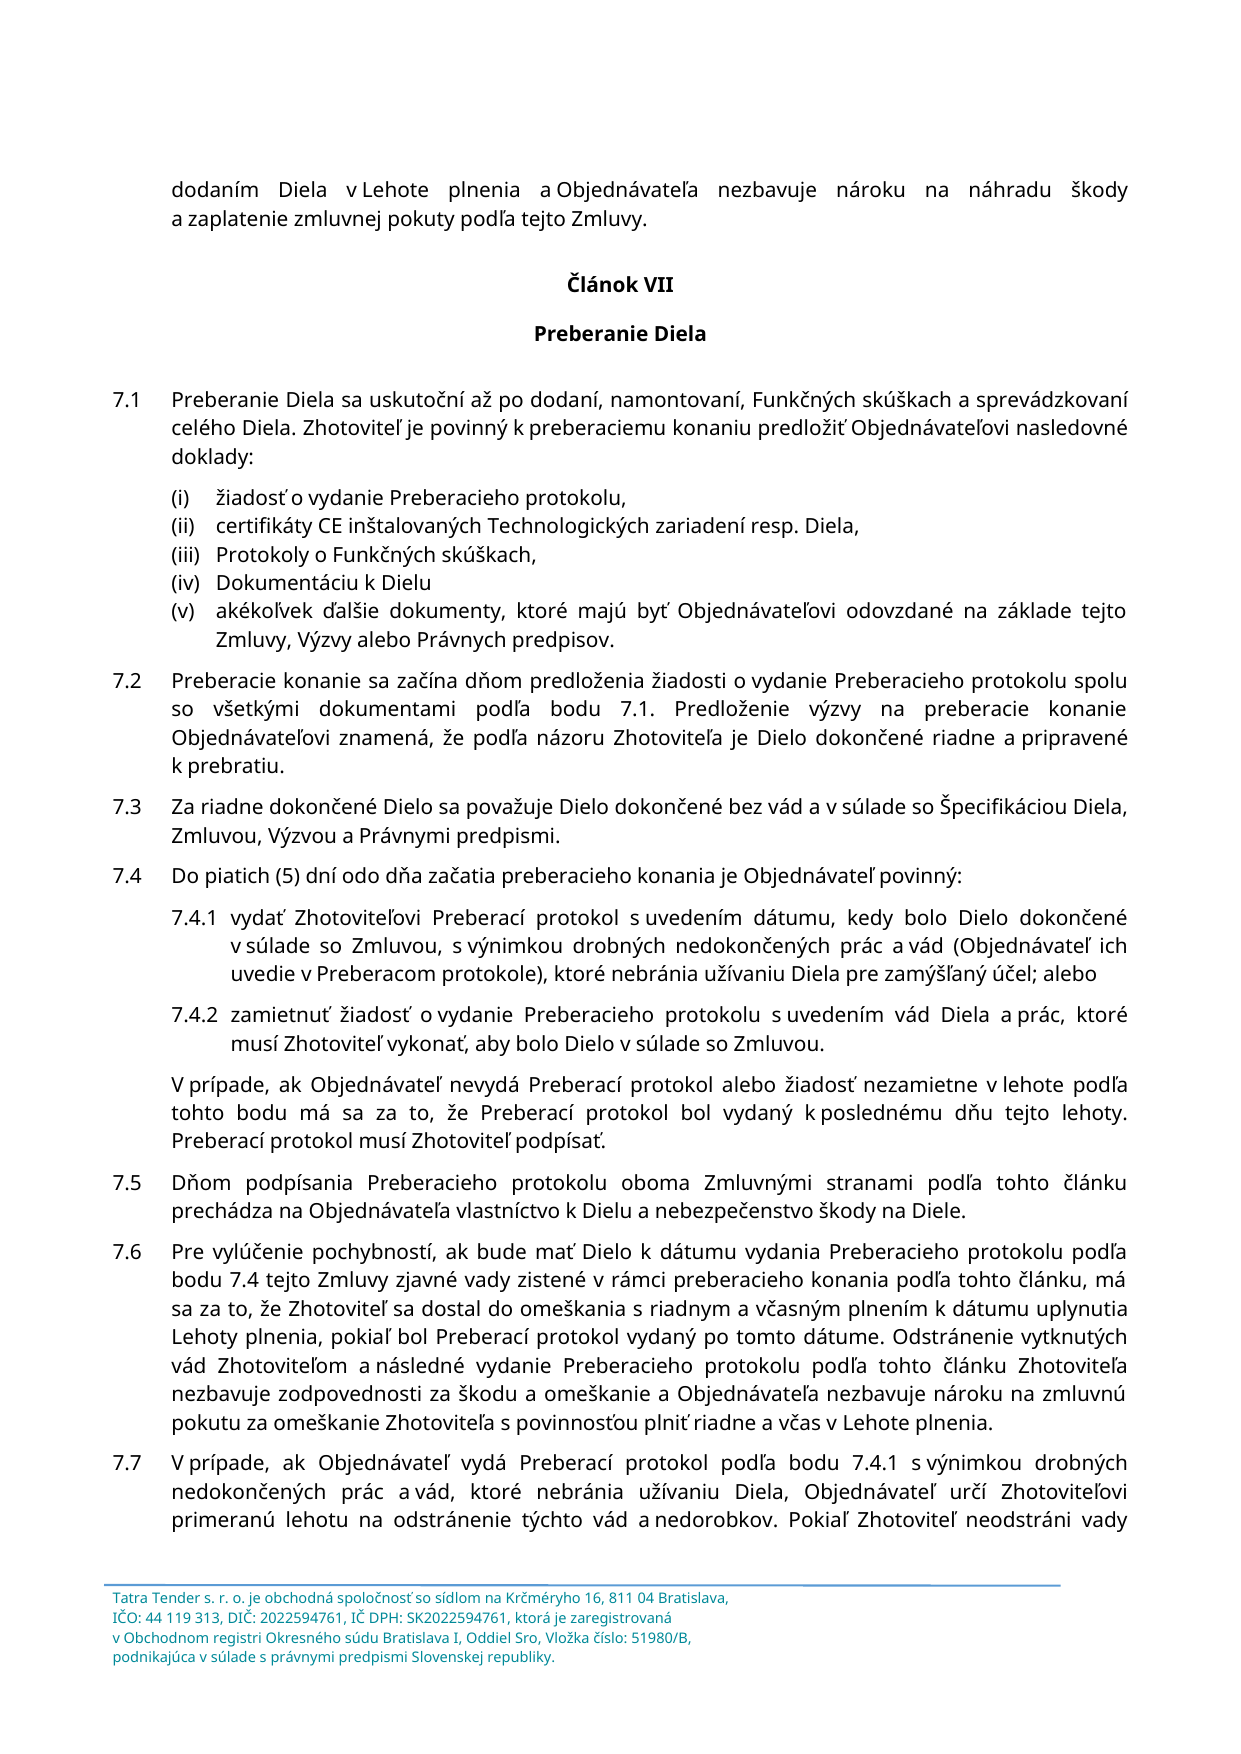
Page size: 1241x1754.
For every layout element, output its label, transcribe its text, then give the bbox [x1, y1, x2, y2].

text Článok VII [112, 270, 1128, 298]
list žiadosť o vydanie Preberacieho protokolu, [171, 483, 1128, 511]
list akékoľvek ďalšie dokumenty, ktoré majú byť Objednávateľovi odovzdané na základe tejto Zmluvy, Výzvy alebo Právnych predpisov. [171, 597, 1128, 653]
list Protokoly o Funkčných skúškach, [171, 540, 1128, 568]
list zamietnuť žiadosť o vydanie Preberacieho protokolu s uvedením vád Diela a prác, ktoré musí Zhotoviteľ vykonať, aby bolo Dielo v súlade so Zmluvou. [171, 1000, 1128, 1057]
list Za riadne dokončené Dielo sa považuje Dielo dokončené bez vád a v súlade so Špecifikáciou Diela, Zmluvou, Výzvou a Právnymi predpismi. [112, 792, 1128, 849]
list Pre vylúčenie pochybností, ak bude mať Dielo k dátumu vydania Preberacieho protokolu podľa bodu 7.4 tejto Zmluvy zjavné vady zistené v rámci preberacieho konania podľa tohto článku, má sa za to, že Zhotoviteľ sa dostal do omeškania s riadnym a včasným plnením k dátumu uplynutia Lehoty plnenia, pokiaľ bol Preberací protokol vydaný po tomto dátume. Odstránenie vytknutých vád Zhotoviteľom a následné vydanie Preberacieho protokolu podľa tohto článku Zhotoviteľa nezbavuje zodpovednosti za škodu a omeškanie a Objednávateľa nezbavuje nároku na zmluvnú pokutu za omeškanie Zhotoviteľa s povinnosťou plniť riadne a včas v Lehote plnenia. [112, 1237, 1128, 1436]
list vydať Zhotoviteľovi Preberací protokol s uvedením dátumu, kedy bolo Dielo dokončené v súlade so Zmluvou, s výnimkou drobných nedokončených prác a vád (Objednávateľ ich uvedie v Preberacom protokole), ktoré nebránia užívaniu Diela pre zamýšľaný účel; alebo [171, 903, 1128, 988]
list Preberacie konanie sa začína dňom predloženia žiadosti o vydanie Preberacieho protokolu spolu so všetkými dokumentami podľa bodu 7.1. Predloženie výzvy na preberacie konanie Objednávateľovi znamená, že podľa názoru Zhotoviteľa je Dielo dokončené riadne a pripravené k prebratiu. [112, 666, 1128, 780]
text Preberanie Diela [112, 319, 1128, 348]
list certifikáty CE inštalovaných Technologických zariadení resp. Diela, [171, 511, 1128, 540]
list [112, 176, 1128, 232]
list Dňom podpísania Preberacieho protokolu oboma Zmluvnými stranami podľa tohto článku prechádza na Objednávateľa vlastníctvo k Dielu a nebezpečenstvo škody na Diele. [112, 1168, 1128, 1224]
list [112, 1448, 1128, 1534]
text V prípade, ak Objednávateľ nevydá Preberací protokol alebo žiadosť nezamietne v lehote podľa tohto bodu má sa za to, že Preberací protokol bol vydaný k poslednému dňu tejto lehoty. Preberací protokol musí Zhotoviteľ podpísať. [171, 1070, 1128, 1155]
list Do piatich (5) dní odo dňa začatia preberacieho konania je Objednávateľ povinný: [112, 862, 1128, 890]
list Preberanie Diela sa uskutoční až po dodaní, namontovaní, Funkčných skúškach a sprevádzkovaní celého Diela. Zhotoviteľ je povinný k preberaciemu konaniu predložiť Objednávateľovi nasledovné doklady: [112, 385, 1128, 470]
list Dokumentáciu k Dielu [171, 568, 1128, 597]
